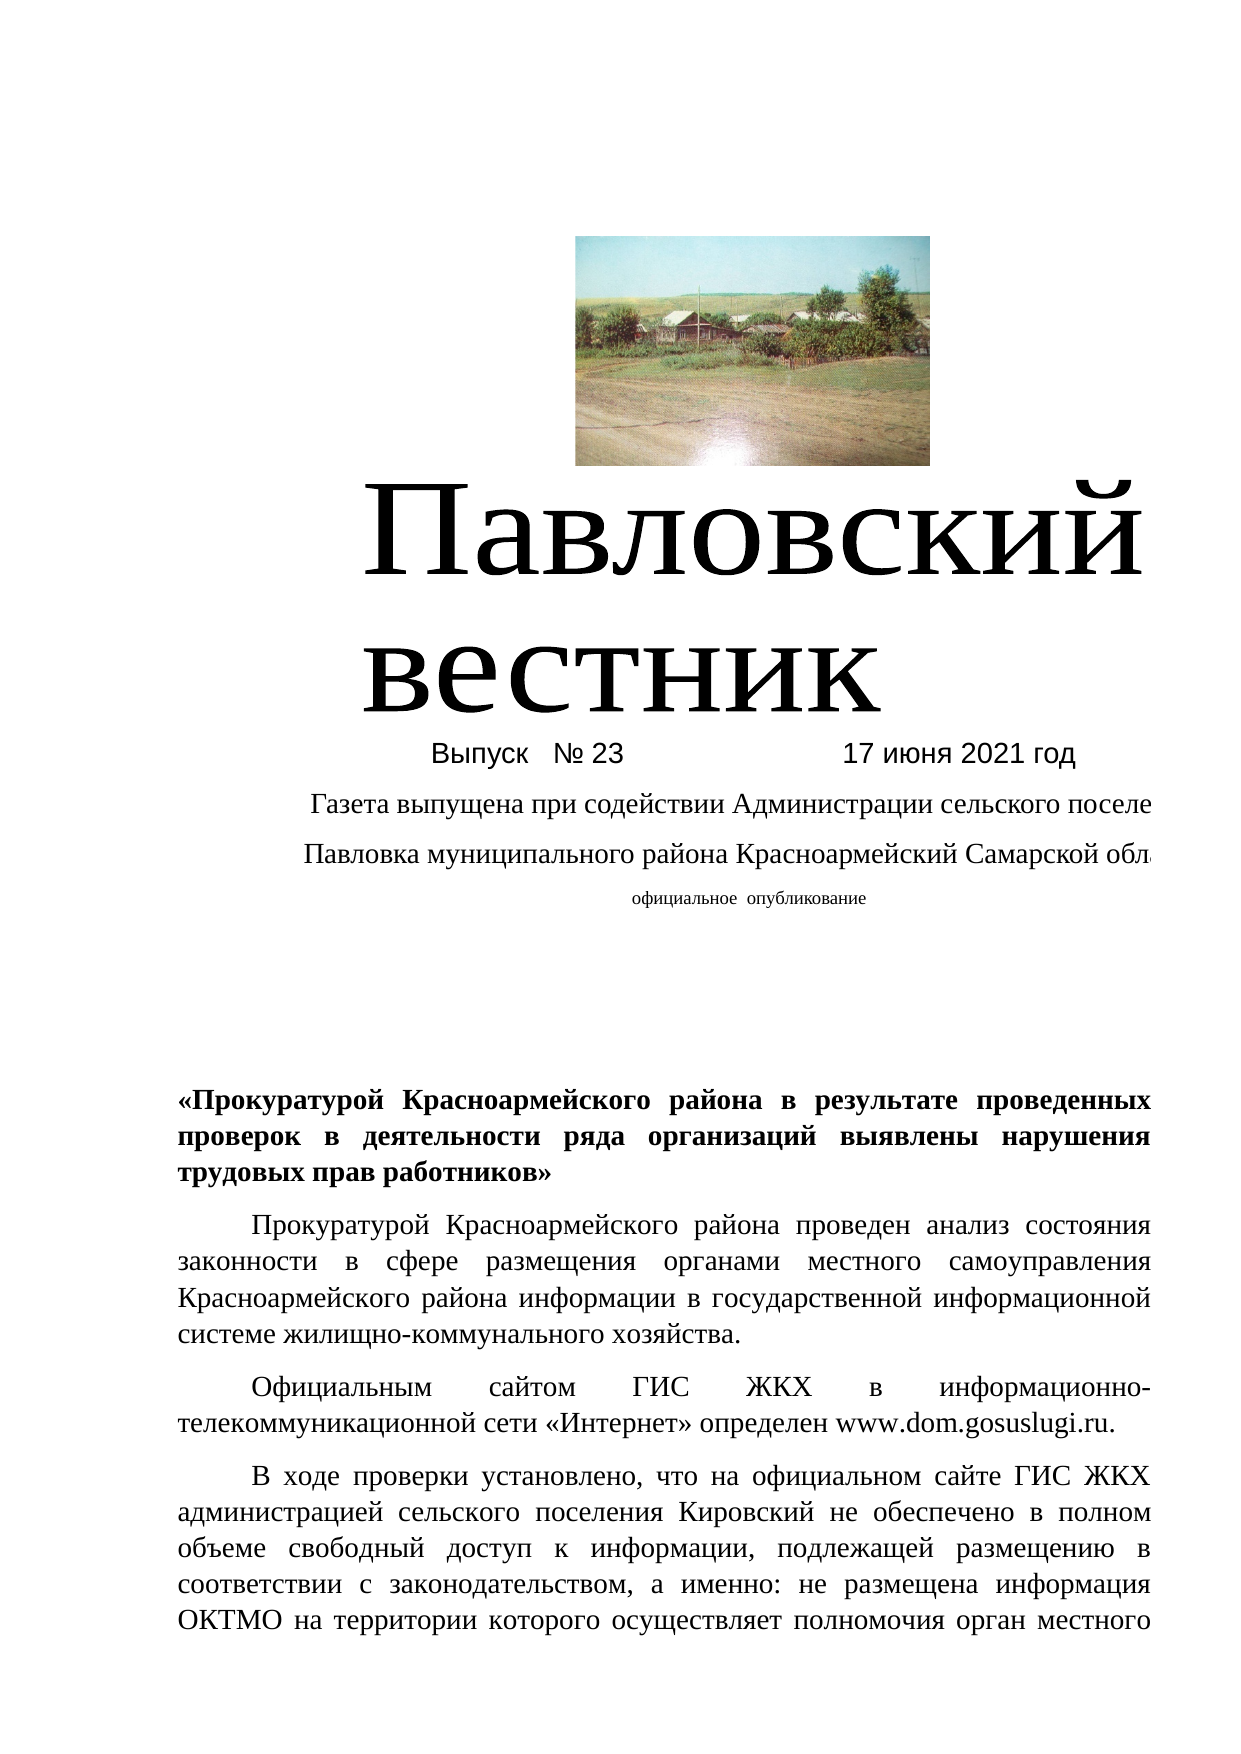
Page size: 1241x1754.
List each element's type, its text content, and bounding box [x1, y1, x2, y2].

text «Прокуратурой Красноармейского района в результате проведенных проверок в деятельности ряда организаций выявлены нарушения трудовых прав работников» [177, 1082, 1152, 1188]
text Прокуратурой Красноармейского района проведен анализ состояния законности в сфере размещения органами местного самоуправления Красноармейского района информации в государственной информационной системе жилищно-коммунального хозяйства. [177, 1207, 1152, 1349]
text Официальным сайтом ГИС ЖКХ в информационно-телекоммуникационной сети «Интернет» определен www.dom.gosuslugi.ru. [177, 1369, 1152, 1438]
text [177, 1458, 1152, 1636]
